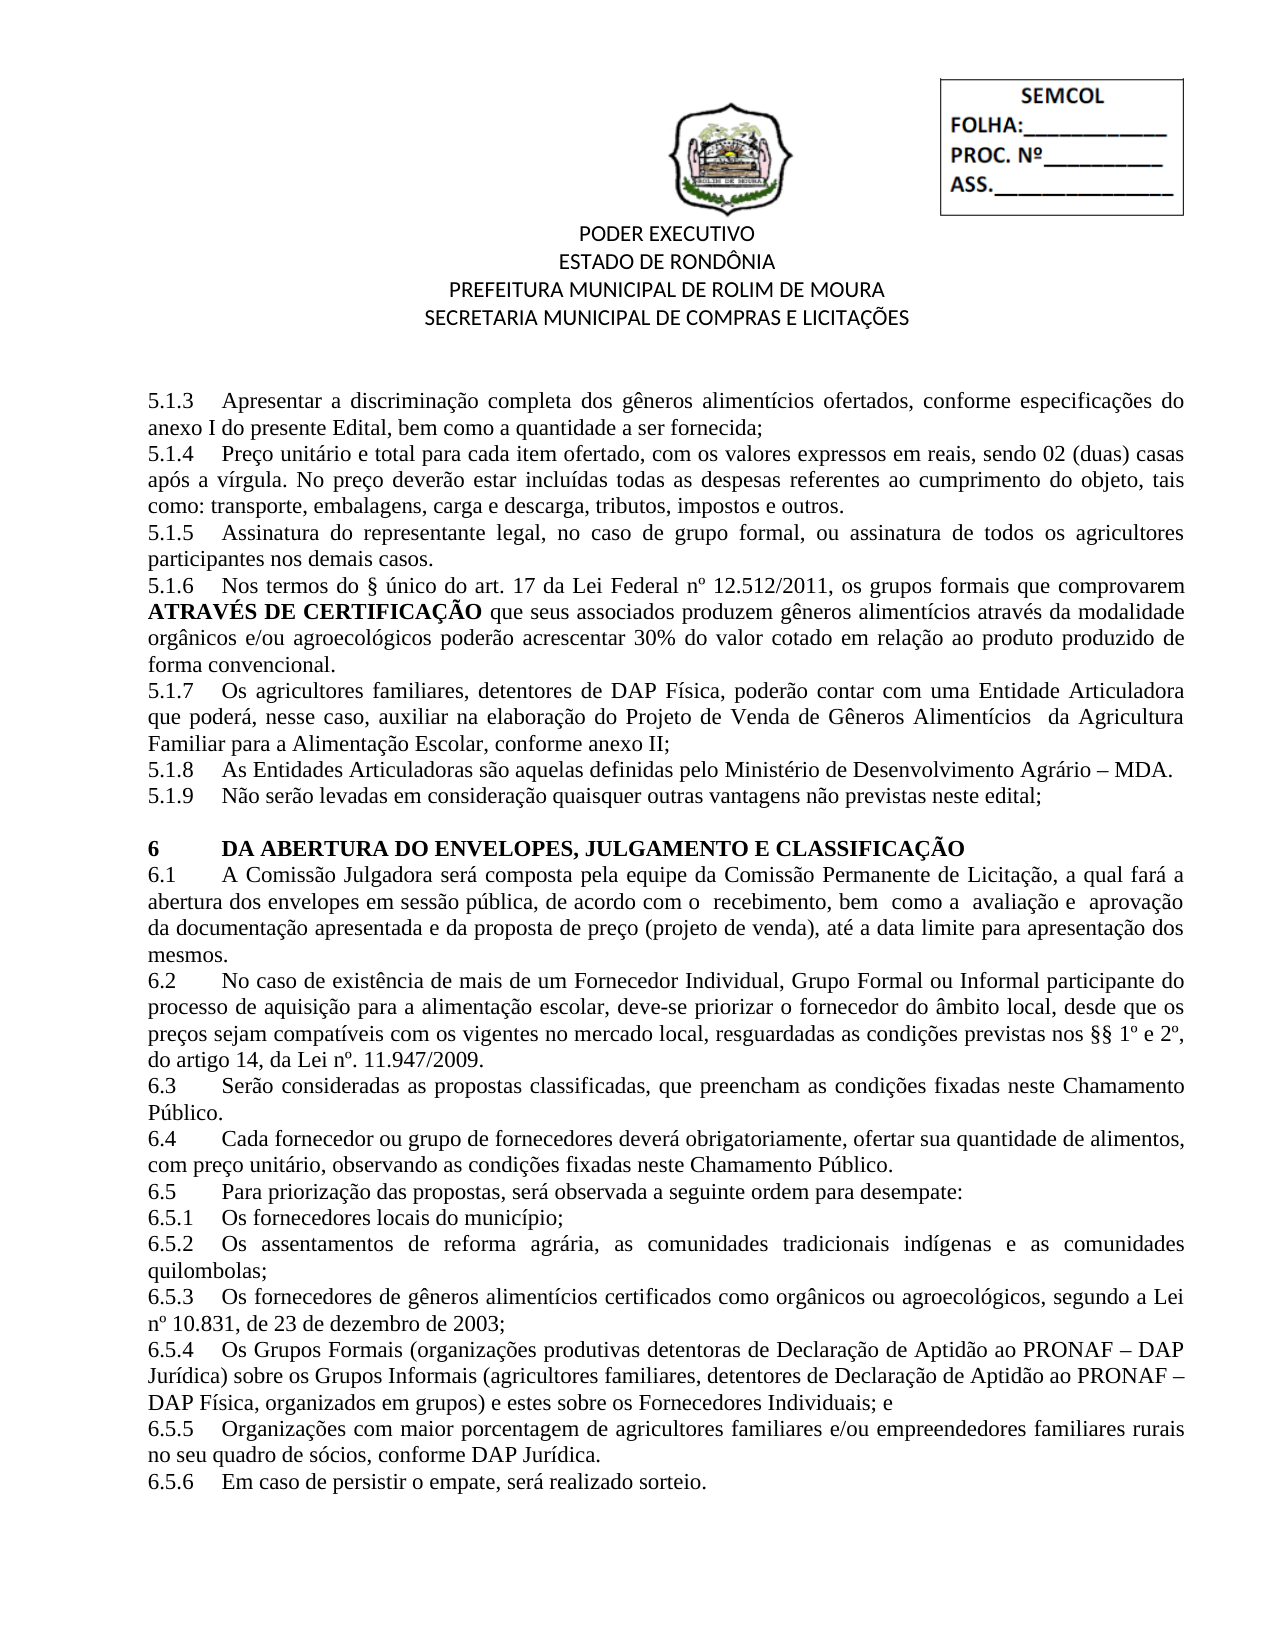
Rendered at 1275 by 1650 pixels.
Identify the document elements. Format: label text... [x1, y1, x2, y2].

list Organizações com maior porcentagem de agricultores familiares e/ou empreendedores familiares rurais no seu quadro de sócios, conforme DAP Jurídica. [148, 1415, 1186, 1468]
list As Entidades Articuladoras são aquelas definidas pelo Ministério de Desenvolvimento Agrário – MDA. [148, 756, 1186, 782]
list Os fornecedores de gêneros alimentícios certificados como orgânicos ou agroecológicos, segundo a Lei nº 10.831, de 23 de dezembro de 2003; [148, 1283, 1186, 1336]
list Assinatura do representante legal, no caso de grupo formal, ou assinatura de todos os agricultores participantes nos demais casos. [148, 519, 1186, 572]
list A Comissão Julgadora será composta pela equipe da Comissão Permanente de Licitação, a qual fará a abertura dos envelopes em sessão pública, de acordo com o recebimento, bem como a avaliação e aprovação da documentação apresentada e da proposta de preço (projeto de venda), até a data limite para apresentação dos mesmos. [148, 862, 1186, 967]
list Os Grupos Formais (organizações produtivas detentoras de Declaração de Aptidão ao PRONAF – DAP Jurídica) sobre os Grupos Informais (agricultores familiares, detentores de Declaração de Aptidão ao PRONAF – DAP Física, organizados em grupos) e estes sobre os Fornecedores Individuais; e [148, 1336, 1186, 1415]
list Os assentamentos de reforma agrária, as comunidades tradicionais indígenas e as comunidades quilombolas; [148, 1231, 1186, 1283]
list DA ABERTURA DO ENVELOPES, JULGAMENTO E CLASSIFICAÇÃO [148, 835, 1186, 862]
list Para priorização das propostas, será observada a seguinte ordem para desempate: [148, 1178, 1186, 1204]
list Serão consideradas as propostas classificadas, que preencham as condições fixadas neste Chamamento Público. [148, 1072, 1186, 1125]
list Em caso de persistir o empate, será realizado sorteio. [148, 1468, 1186, 1494]
list Não serão levadas em consideração quaisquer outras vantagens não previstas neste edital; [148, 782, 1186, 809]
list Cada fornecedor ou grupo de fornecedores deverá obrigatoriamente, ofertar sua quantidade de alimentos, com preço unitário, observando as condições fixadas neste Chamamento Público. [148, 1125, 1186, 1178]
list Nos termos do § único do art. 17 da Lei Federal nº 12.512/2011, os grupos formais que comprovarem ATRAVÉS DE CERTIFICAÇÃO que seus associados produzem gêneros alimentícios através da modalidade orgânicos e/ou agroecológicos poderão acrescentar 30% do valor cotado em relação ao produto produzido de forma convencional. [148, 572, 1186, 677]
list Preço unitário e total para cada item ofertado, com os valores expressos em reais, sendo 02 (duas) casas após a vírgula. No preço deverão estar incluídas todas as despesas referentes ao cumprimento do objeto, tais como: transporte, embalagens, carga e descarga, tributos, impostos e outros. [148, 440, 1186, 519]
list Apresentar a discriminação completa dos gêneros alimentícios ofertados, conforme especificações do anexo I do presente Edital, bem como a quantidade a ser fornecida; [148, 387, 1186, 440]
list Os agricultores familiares, detentores de DAP Física, poderão contar com uma Entidade Articuladora que poderá, nesse caso, auxiliar na elaboração do Projeto de Venda de Gêneros Alimentícios da Agricultura Familiar para a Alimentação Escolar, conforme anexo II; [148, 677, 1186, 756]
list No caso de existência de mais de um Fornecedor Individual, Grupo Formal ou Informal participante do processo de aquisição para a alimentação escolar, deve-se priorizar o fornecedor do âmbito local, desde que os preços sejam compatíveis com os vigentes no mercado local, resguardadas as condições previstas nos §§ 1º e 2º, do artigo 14, da Lei nº. 11.947/2009. [148, 967, 1186, 1072]
list Os fornecedores locais do município; [148, 1204, 1186, 1231]
